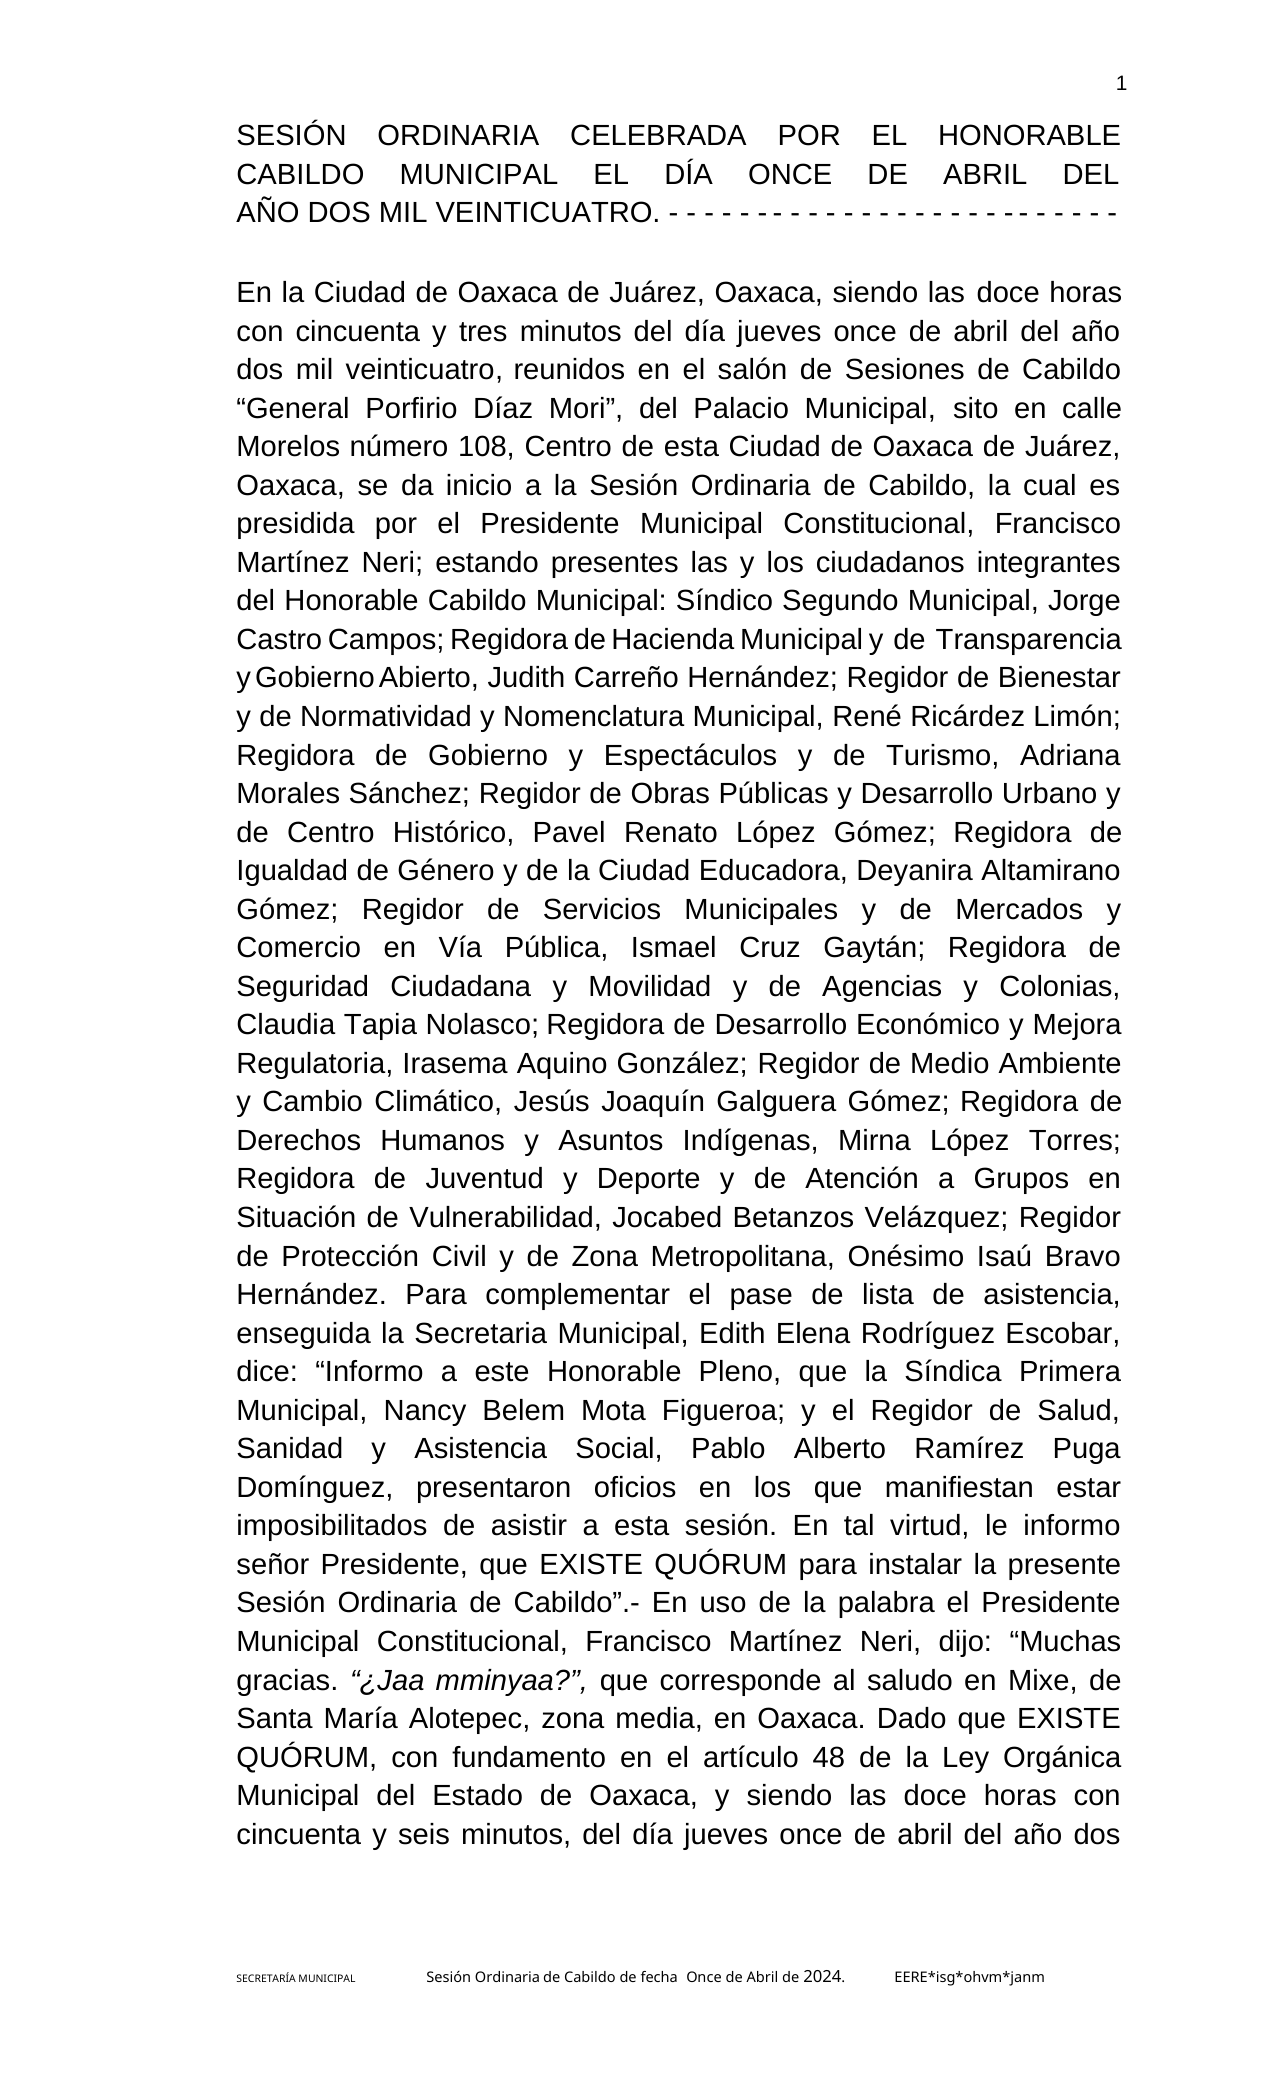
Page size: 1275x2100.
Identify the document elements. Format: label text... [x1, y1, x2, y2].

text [236, 275, 1122, 1850]
text SESIÓN ORDINARIA CELEBRADA POR EL HONORABLE CABILDO MUNICIPAL EL DÍA ONCE DE ABRIL DEL AÑO DOS MIL VEINTICUATRO. - - - - - - - - - - - - - - - - - - - - - - - - - - [236, 118, 1122, 229]
